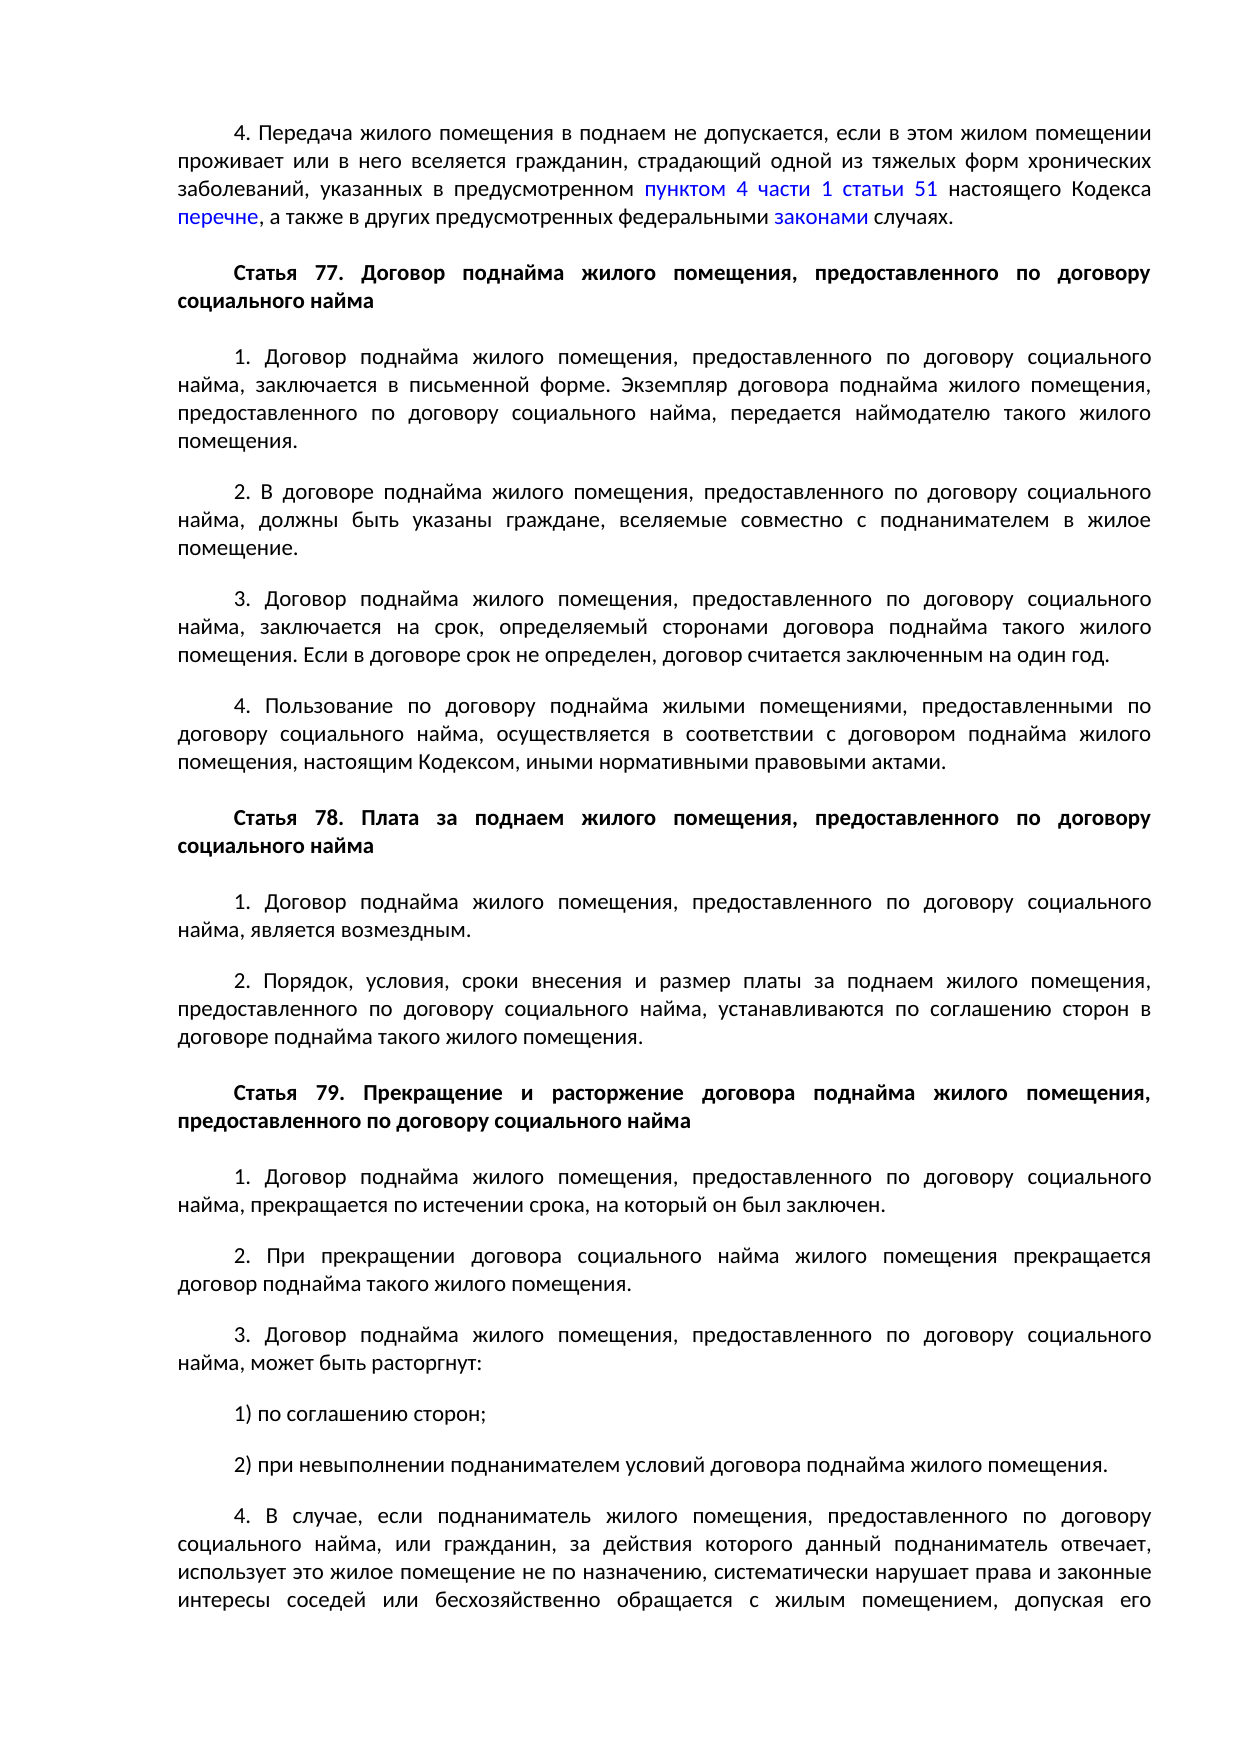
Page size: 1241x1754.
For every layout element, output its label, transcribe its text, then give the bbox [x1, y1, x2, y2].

text 2. В договоре поднайма жилого помещения, предоставленного по договору социального найма, должны быть указаны граждане, вселяемые совместно с поднанимателем в жилое помещение. [177, 477, 1152, 561]
text 3. Договор поднайма жилого помещения, предоставленного по договору социального найма, может быть расторгнут: [177, 1320, 1152, 1376]
title Статья 79. Прекращение и расторжение договора поднайма жилого помещения, предоставленного по договору социального найма [177, 1078, 1152, 1134]
title Статья 78. Плата за поднаем жилого помещения, предоставленного по договору социального найма [177, 803, 1152, 859]
text 2. Порядок, условия, сроки внесения и размер платы за поднаем жилого помещения, предоставленного по договору социального найма, устанавливаются по соглашению сторон в договоре поднайма такого жилого помещения. [177, 966, 1152, 1050]
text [177, 1501, 1152, 1613]
text 1. Договор поднайма жилого помещения, предоставленного по договору социального найма, прекращается по истечении срока, на который он был заключен. [177, 1162, 1152, 1218]
text 2) при невыполнении поднанимателем условий договора поднайма жилого помещения. [177, 1450, 1152, 1478]
text 1. Договор поднайма жилого помещения, предоставленного по договору социального найма, является возмездным. [177, 887, 1152, 943]
text 4. Пользование по договору поднайма жилыми помещениями, предоставленными по договору социального найма, осуществляется в соответствии с договором поднайма жилого помещения, настоящим Кодексом, иными нормативными правовыми актами. [177, 691, 1152, 775]
text 4. Передача жилого помещения в поднаем не допускается, если в этом жилом помещении проживает или в него вселяется гражданин, страдающий одной из тяжелых форм хронических заболеваний, указанных в предусмотренном пунктом 4 части 1 статьи 51 настоящего Кодекса перечне, а также в других предусмотренных федеральными законами случаях. [177, 118, 1152, 230]
title Статья 77. Договор поднайма жилого помещения, предоставленного по договору социального найма [177, 258, 1152, 314]
text 2. При прекращении договора социального найма жилого помещения прекращается договор поднайма такого жилого помещения. [177, 1241, 1152, 1297]
text 1) по соглашению сторон; [177, 1399, 1152, 1427]
text 1. Договор поднайма жилого помещения, предоставленного по договору социального найма, заключается в письменной форме. Экземпляр договора поднайма жилого помещения, предоставленного по договору социального найма, передается наймодателю такого жилого помещения. [177, 342, 1152, 454]
text 3. Договор поднайма жилого помещения, предоставленного по договору социального найма, заключается на срок, определяемый сторонами договора поднайма такого жилого помещения. Если в договоре срок не определен, договор считается заключенным на один год. [177, 584, 1152, 668]
